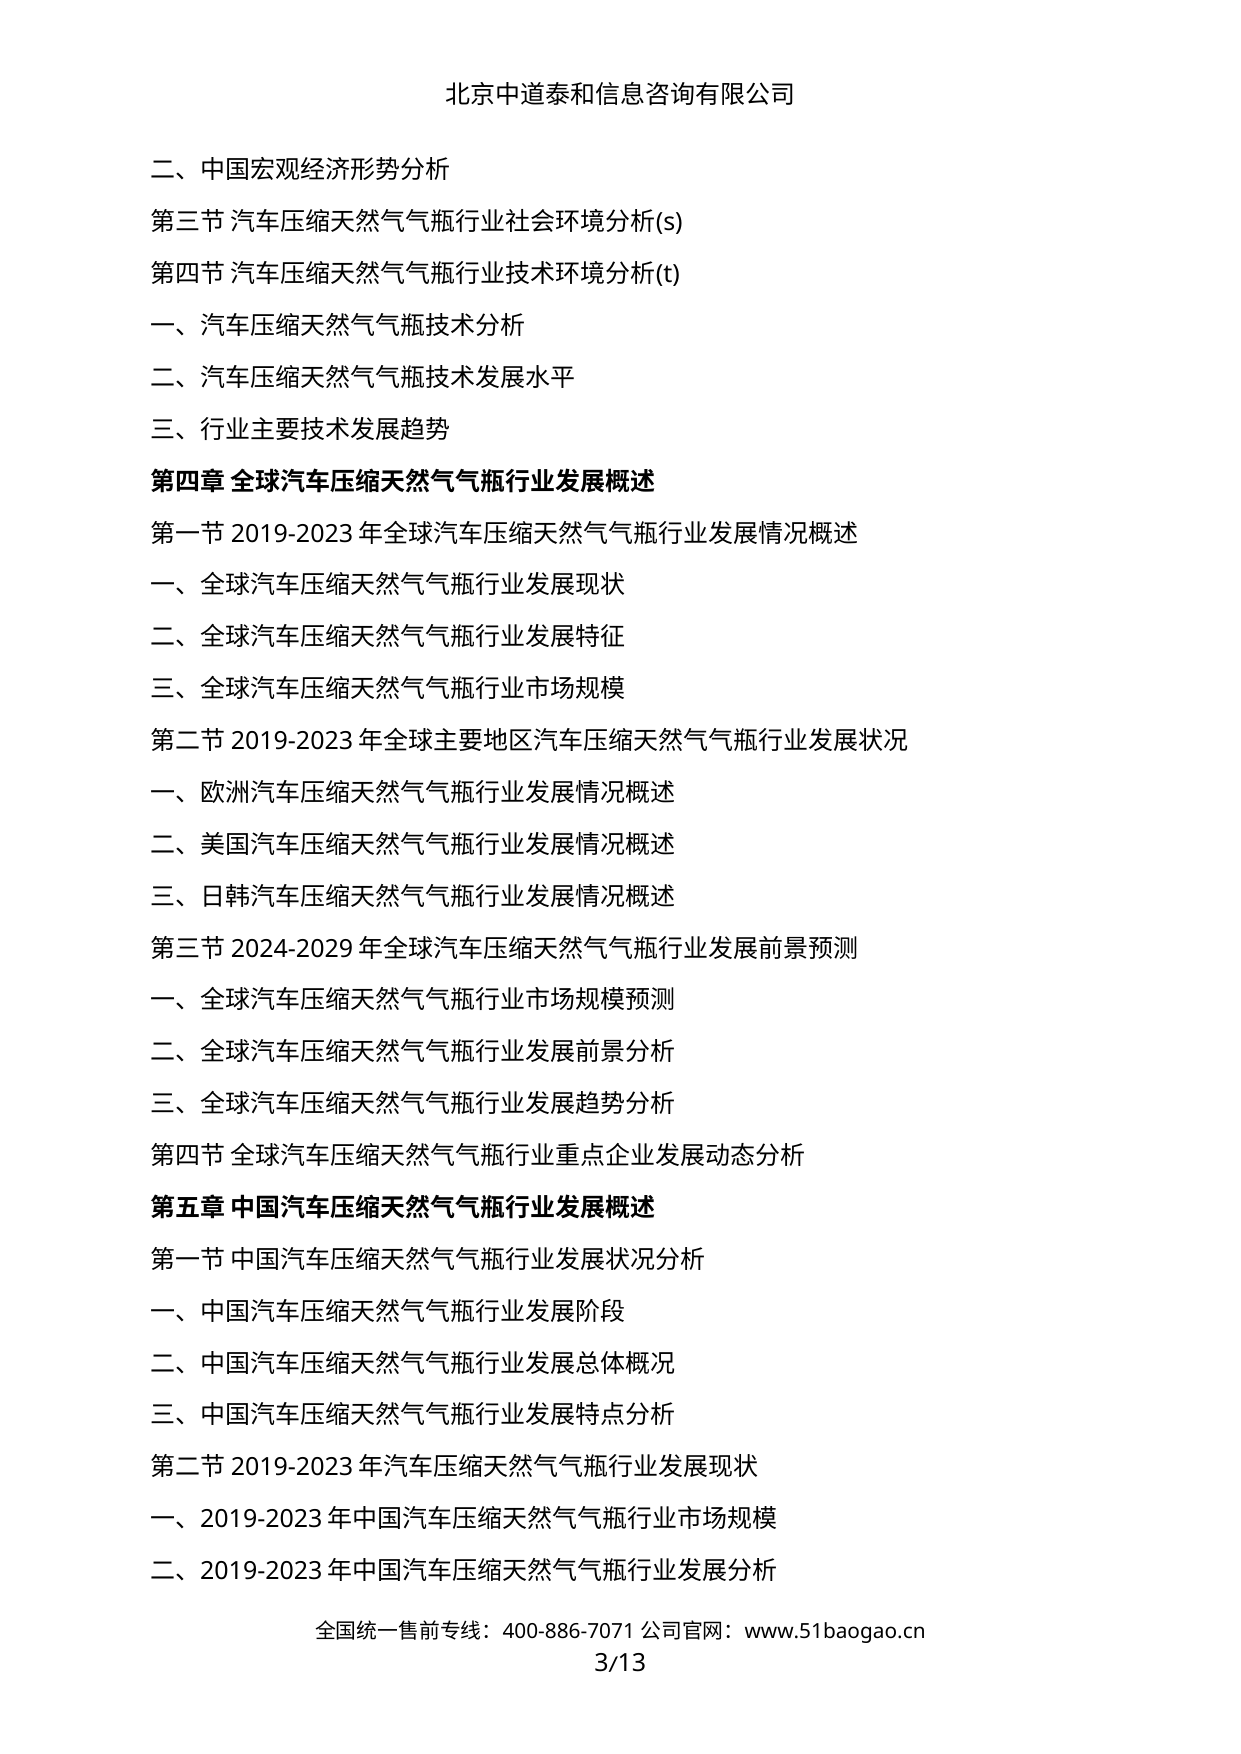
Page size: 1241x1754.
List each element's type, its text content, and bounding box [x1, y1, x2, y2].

text 第五章 中国汽车压缩天然气气瓶行业发展概述 [150, 1187, 1090, 1224]
text 二、中国汽车压缩天然气气瓶行业发展总体概况 [150, 1343, 1090, 1379]
text 第一节 2019-2023年全球汽车压缩天然气气瓶行业发展情况概述 [150, 513, 1090, 549]
text 第四章 全球汽车压缩天然气气瓶行业发展概述 [150, 461, 1090, 497]
text 二、全球汽车压缩天然气气瓶行业发展前景分析 [150, 1032, 1090, 1068]
text 二、汽车压缩天然气气瓶技术发展水平 [150, 357, 1090, 394]
text 三、中国汽车压缩天然气气瓶行业发展特点分析 [150, 1395, 1090, 1431]
text 第二节 2019-2023年汽车压缩天然气气瓶行业发展现状 [150, 1447, 1090, 1483]
text 一、2019-2023年中国汽车压缩天然气气瓶行业市场规模 [150, 1499, 1090, 1535]
text 第二节 2019-2023年全球主要地区汽车压缩天然气气瓶行业发展状况 [150, 721, 1090, 757]
text 第四节 全球汽车压缩天然气气瓶行业重点企业发展动态分析 [150, 1136, 1090, 1172]
text 第四节 汽车压缩天然气气瓶行业技术环境分析(t) [150, 254, 1090, 290]
text 二、中国宏观经济形势分析 [150, 150, 1090, 186]
text 二、2019-2023年中国汽车压缩天然气气瓶行业发展分析 [150, 1551, 1090, 1587]
text 第三节 2024-2029年全球汽车压缩天然气气瓶行业发展前景预测 [150, 928, 1090, 964]
text 一、中国汽车压缩天然气气瓶行业发展阶段 [150, 1291, 1090, 1327]
text 二、美国汽车压缩天然气气瓶行业发展情况概述 [150, 824, 1090, 861]
text 一、全球汽车压缩天然气气瓶行业市场规模预测 [150, 980, 1090, 1016]
text 三、行业主要技术发展趋势 [150, 409, 1090, 446]
text 第三节 汽车压缩天然气气瓶行业社会环境分析(s) [150, 202, 1090, 238]
text 一、全球汽车压缩天然气气瓶行业发展现状 [150, 565, 1090, 601]
text 第一节 中国汽车压缩天然气气瓶行业发展状况分析 [150, 1239, 1090, 1276]
text 一、欧洲汽车压缩天然气气瓶行业发展情况概述 [150, 772, 1090, 809]
text 三、全球汽车压缩天然气气瓶行业发展趋势分析 [150, 1084, 1090, 1120]
text 三、日韩汽车压缩天然气气瓶行业发展情况概述 [150, 876, 1090, 912]
text 二、全球汽车压缩天然气气瓶行业发展特征 [150, 617, 1090, 653]
text 三、全球汽车压缩天然气气瓶行业市场规模 [150, 669, 1090, 705]
text 一、汽车压缩天然气气瓶技术分析 [150, 306, 1090, 342]
